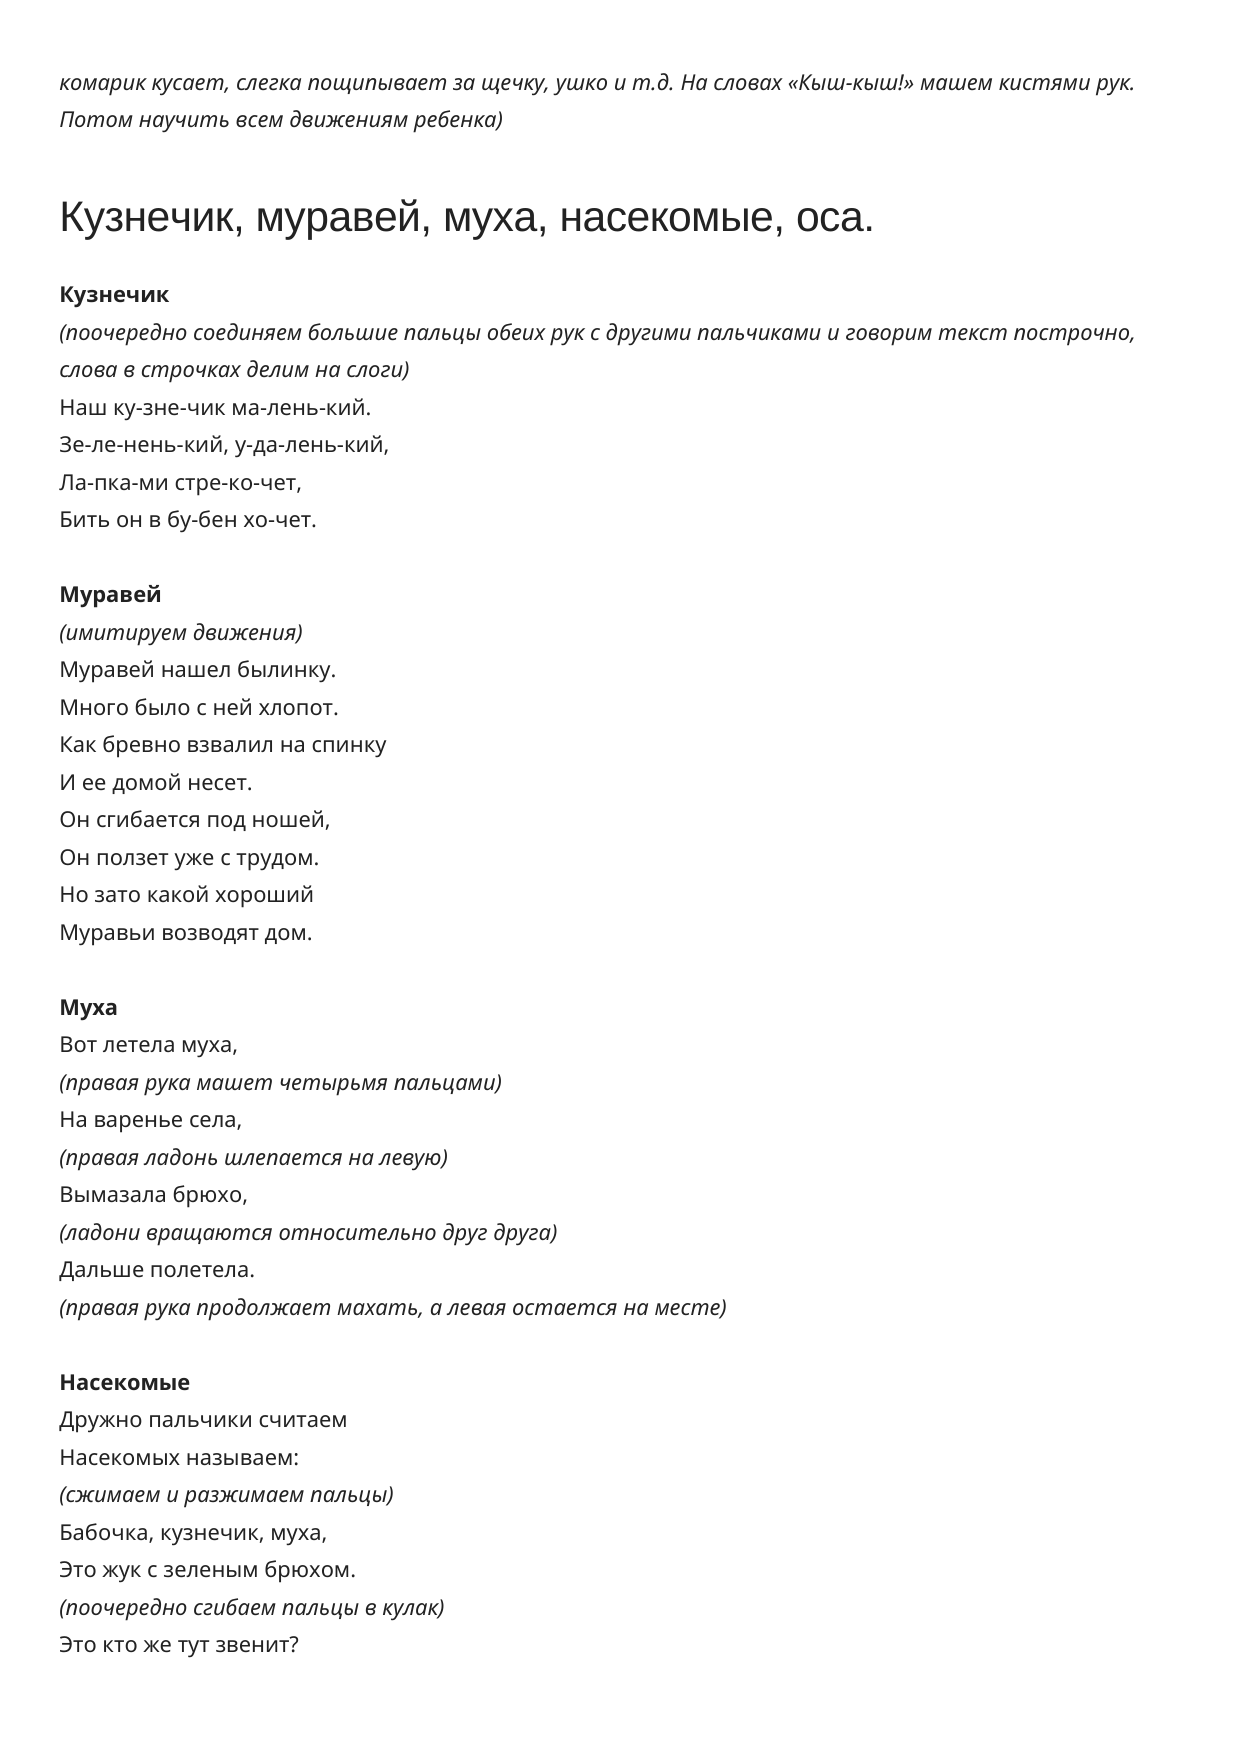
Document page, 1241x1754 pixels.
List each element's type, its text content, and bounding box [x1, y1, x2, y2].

text Муравей (имитируем движения) Муравей нашел былинку. Много было с ней хлопот. Как бревно взвалил на спинку И ее домой несет. Он сгибается под ношей, Он ползет уже с трудом. Но зато какой хороший Муравьи возводят дом. [59, 572, 1167, 947]
text Кузнечик, муравей, муха, насекомые, оса. [59, 181, 1167, 240]
text Кузнечик (поочередно соединяем большие пальцы обеих рук с другими пальчиками и говорим текст построчно, слова в строчках делим на слоги) Наш ку-зне-чик ма-лень-кий. Зе-ле-нень-кий, у-да-лень-кий, Ла-пка-ми стре-ко-чет, Бить он в бу-бен хо-чет. [59, 272, 1167, 534]
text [59, 59, 1167, 134]
text Муха Вот летела муха, (правая рука машет четырьмя пальцами) На варенье села, (правая ладонь шлепается на левую) Вымазала брюхо, (ладони вращаются относительно друг друга) Дальше полетела. (правая рука продолжает махать, а левая остается на месте) [59, 984, 1167, 1322]
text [59, 1359, 1167, 1659]
